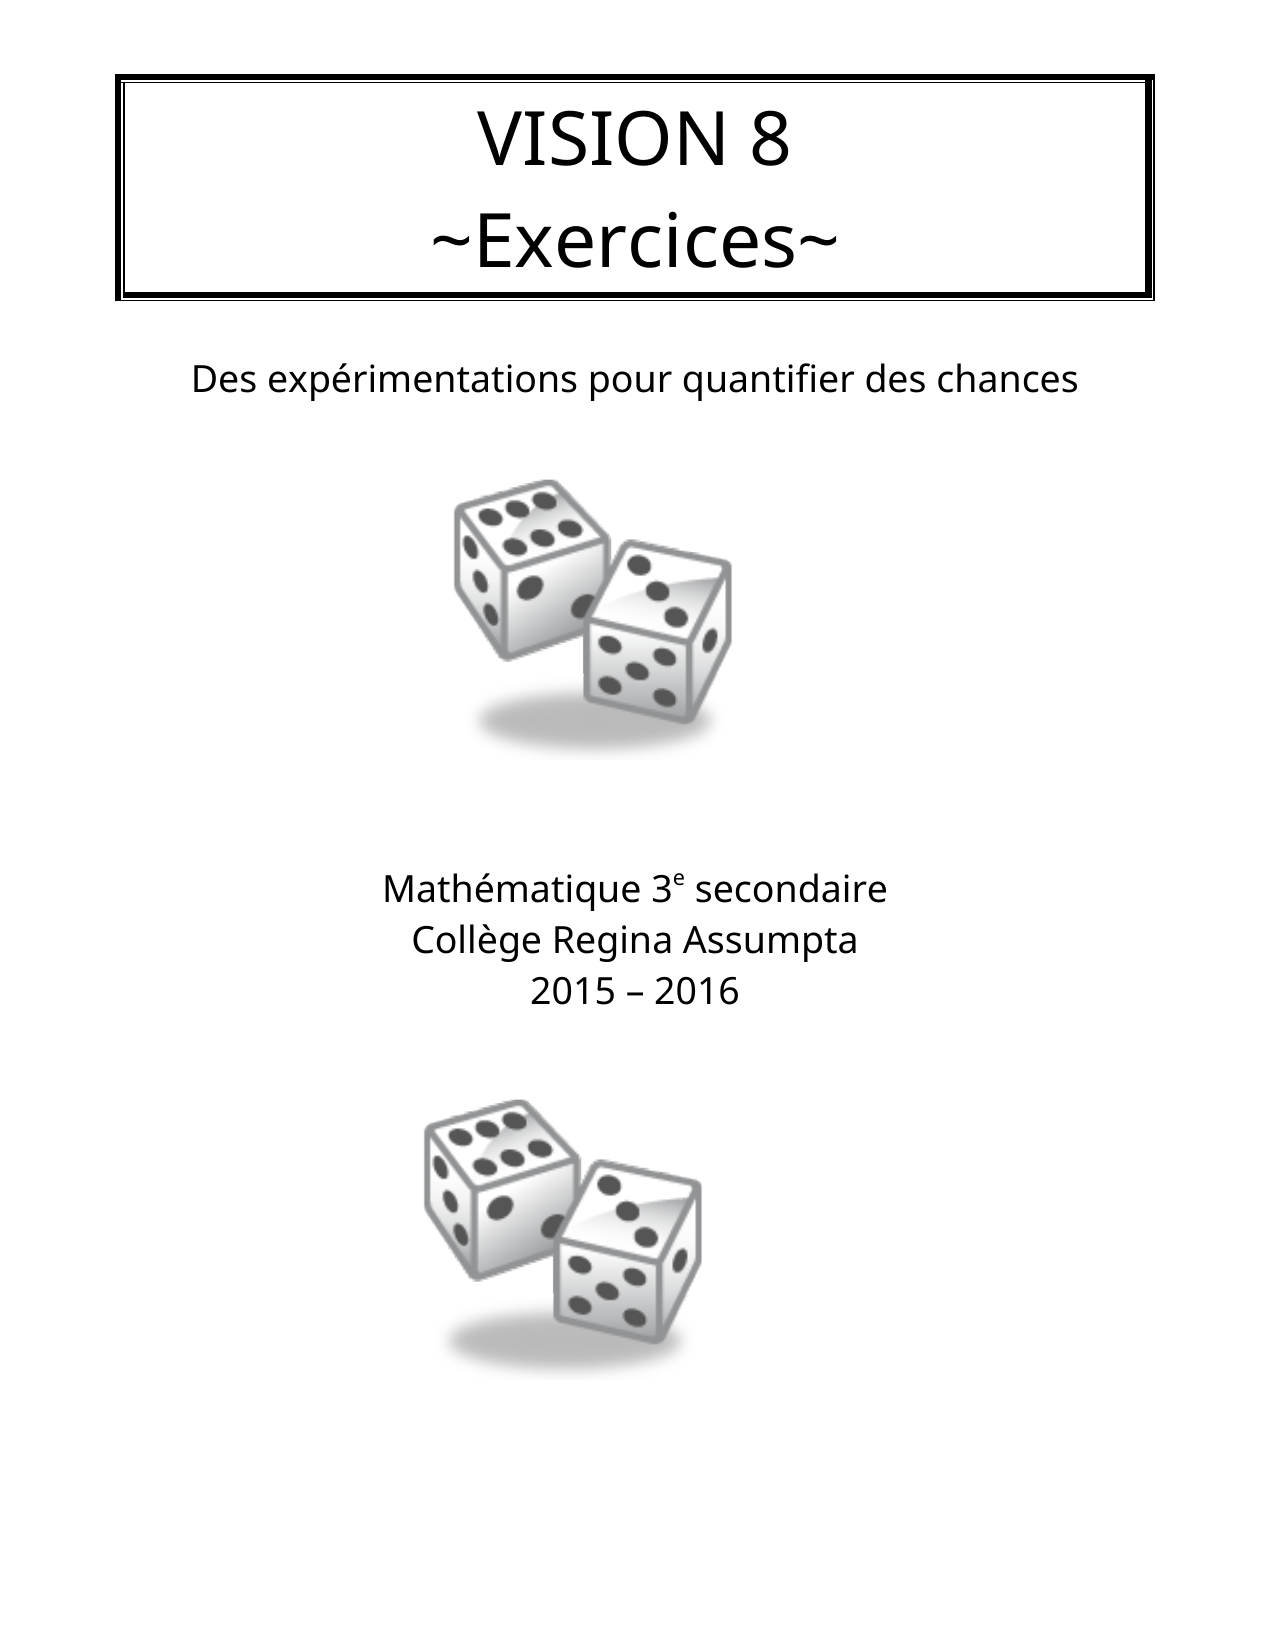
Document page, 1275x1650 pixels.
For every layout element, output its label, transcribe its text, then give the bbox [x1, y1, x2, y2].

text 2015 – 2016 [133, 965, 1137, 1016]
text ~Exercices~ [125, 176, 1145, 292]
picture [444, 460, 745, 760]
text Des expérimentations pour quantifier des chances [133, 352, 1137, 403]
text Mathématique 3e secondaire [133, 863, 1137, 914]
picture [414, 1080, 715, 1380]
text Collège Regina Assumpta [133, 914, 1137, 965]
text VISION 8 [125, 83, 1145, 176]
